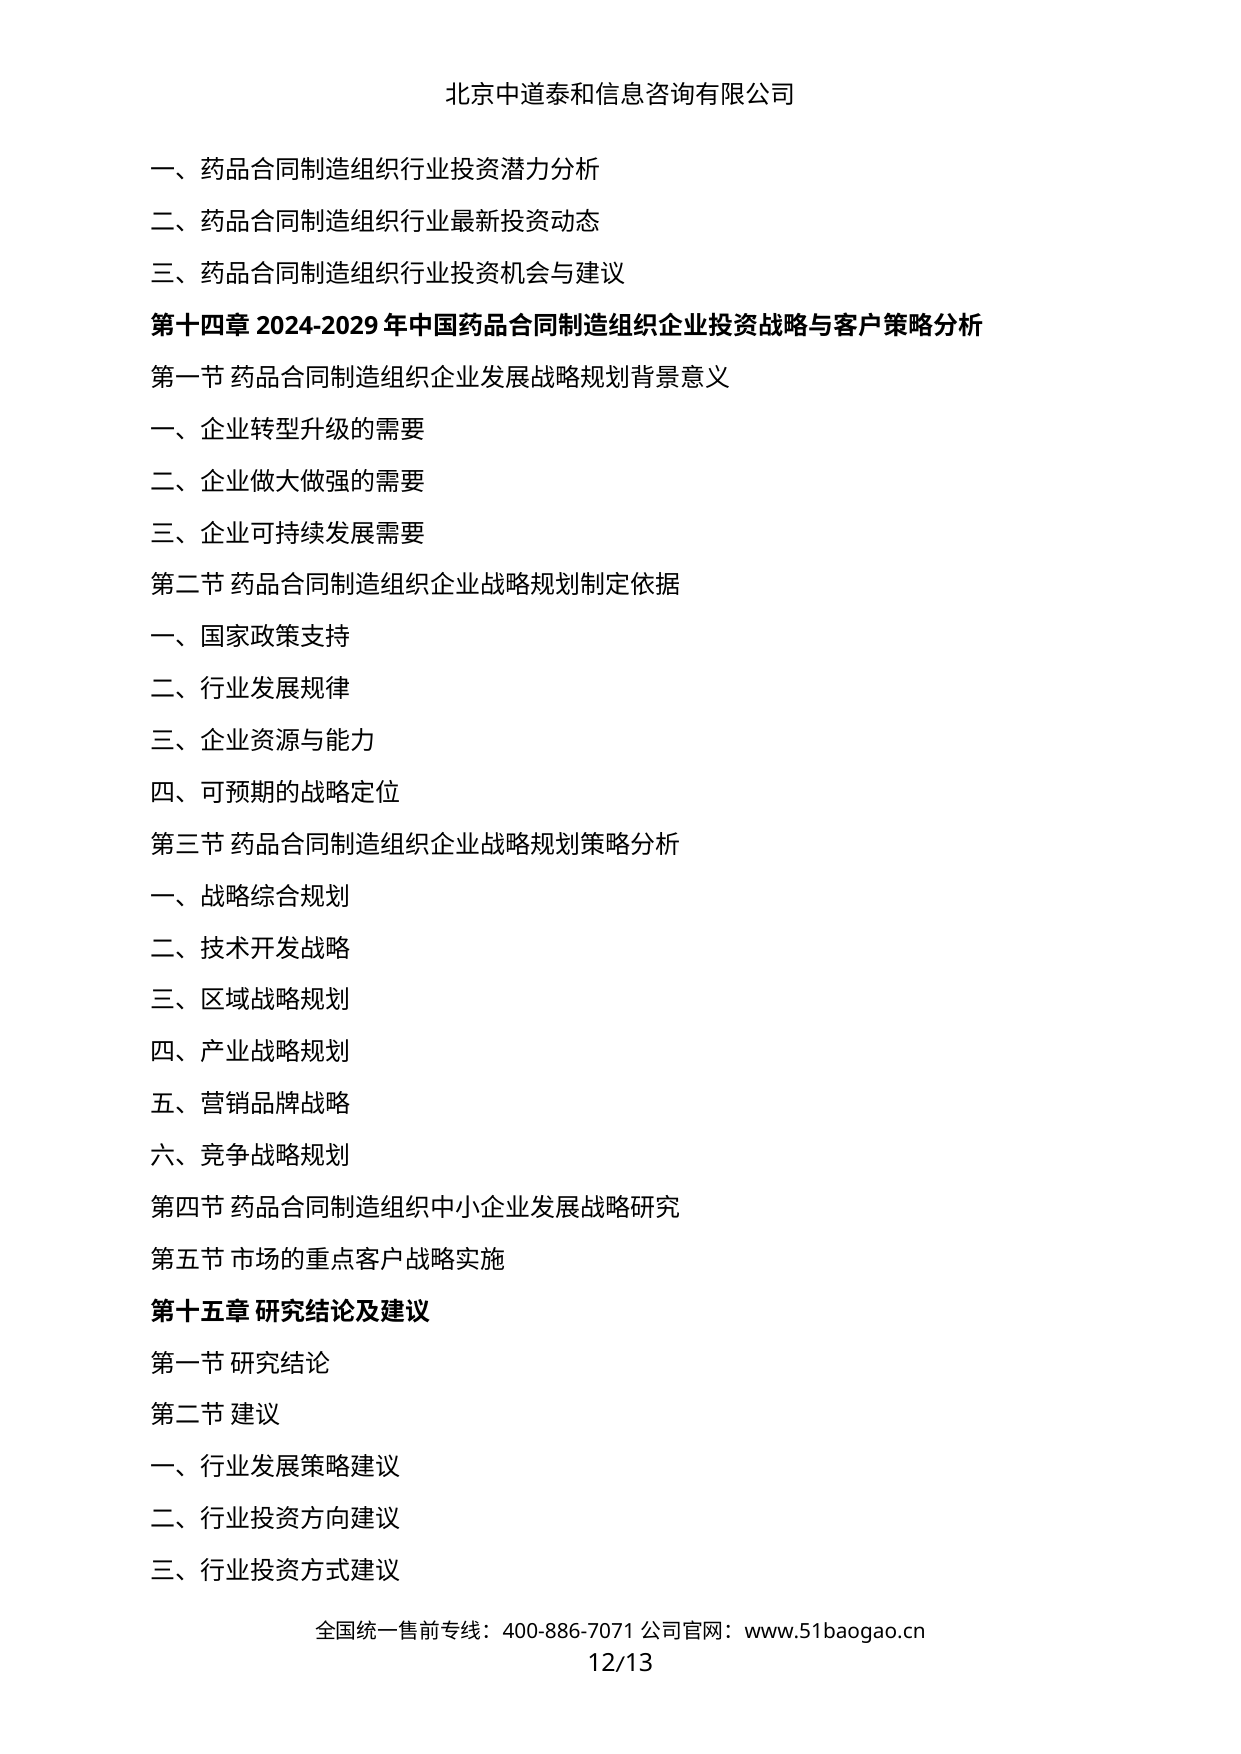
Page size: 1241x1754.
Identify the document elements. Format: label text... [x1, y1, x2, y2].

text 四、可预期的战略定位 [150, 772, 1090, 809]
text 一、企业转型升级的需要 [150, 409, 1090, 446]
text 第三节 药品合同制造组织企业战略规划策略分析 [150, 824, 1090, 861]
text 第十五章 研究结论及建议 [150, 1291, 1090, 1327]
text 一、战略综合规划 [150, 876, 1090, 912]
text 二、技术开发战略 [150, 928, 1090, 964]
text 第一节 药品合同制造组织企业发展战略规划背景意义 [150, 357, 1090, 394]
text 一、国家政策支持 [150, 617, 1090, 653]
text 第一节 研究结论 [150, 1343, 1090, 1379]
text 三、行业投资方式建议 [150, 1551, 1090, 1587]
text 第四节 药品合同制造组织中小企业发展战略研究 [150, 1187, 1090, 1224]
text 第二节 药品合同制造组织企业战略规划制定依据 [150, 565, 1090, 601]
text 五、营销品牌战略 [150, 1084, 1090, 1120]
text 三、区域战略规划 [150, 980, 1090, 1016]
text 第五节 市场的重点客户战略实施 [150, 1239, 1090, 1276]
text 六、竞争战略规划 [150, 1136, 1090, 1172]
text 三、企业可持续发展需要 [150, 513, 1090, 549]
text 一、行业发展策略建议 [150, 1447, 1090, 1483]
text 三、企业资源与能力 [150, 721, 1090, 757]
text 二、药品合同制造组织行业最新投资动态 [150, 202, 1090, 238]
text 二、行业投资方向建议 [150, 1499, 1090, 1535]
text 四、产业战略规划 [150, 1032, 1090, 1068]
text 第二节 建议 [150, 1395, 1090, 1431]
text 三、药品合同制造组织行业投资机会与建议 [150, 254, 1090, 290]
text 二、企业做大做强的需要 [150, 461, 1090, 497]
text 第十四章 2024-2029年中国药品合同制造组织企业投资战略与客户策略分析 [150, 306, 1090, 342]
text 一、药品合同制造组织行业投资潜力分析 [150, 150, 1090, 186]
text 二、行业发展规律 [150, 669, 1090, 705]
